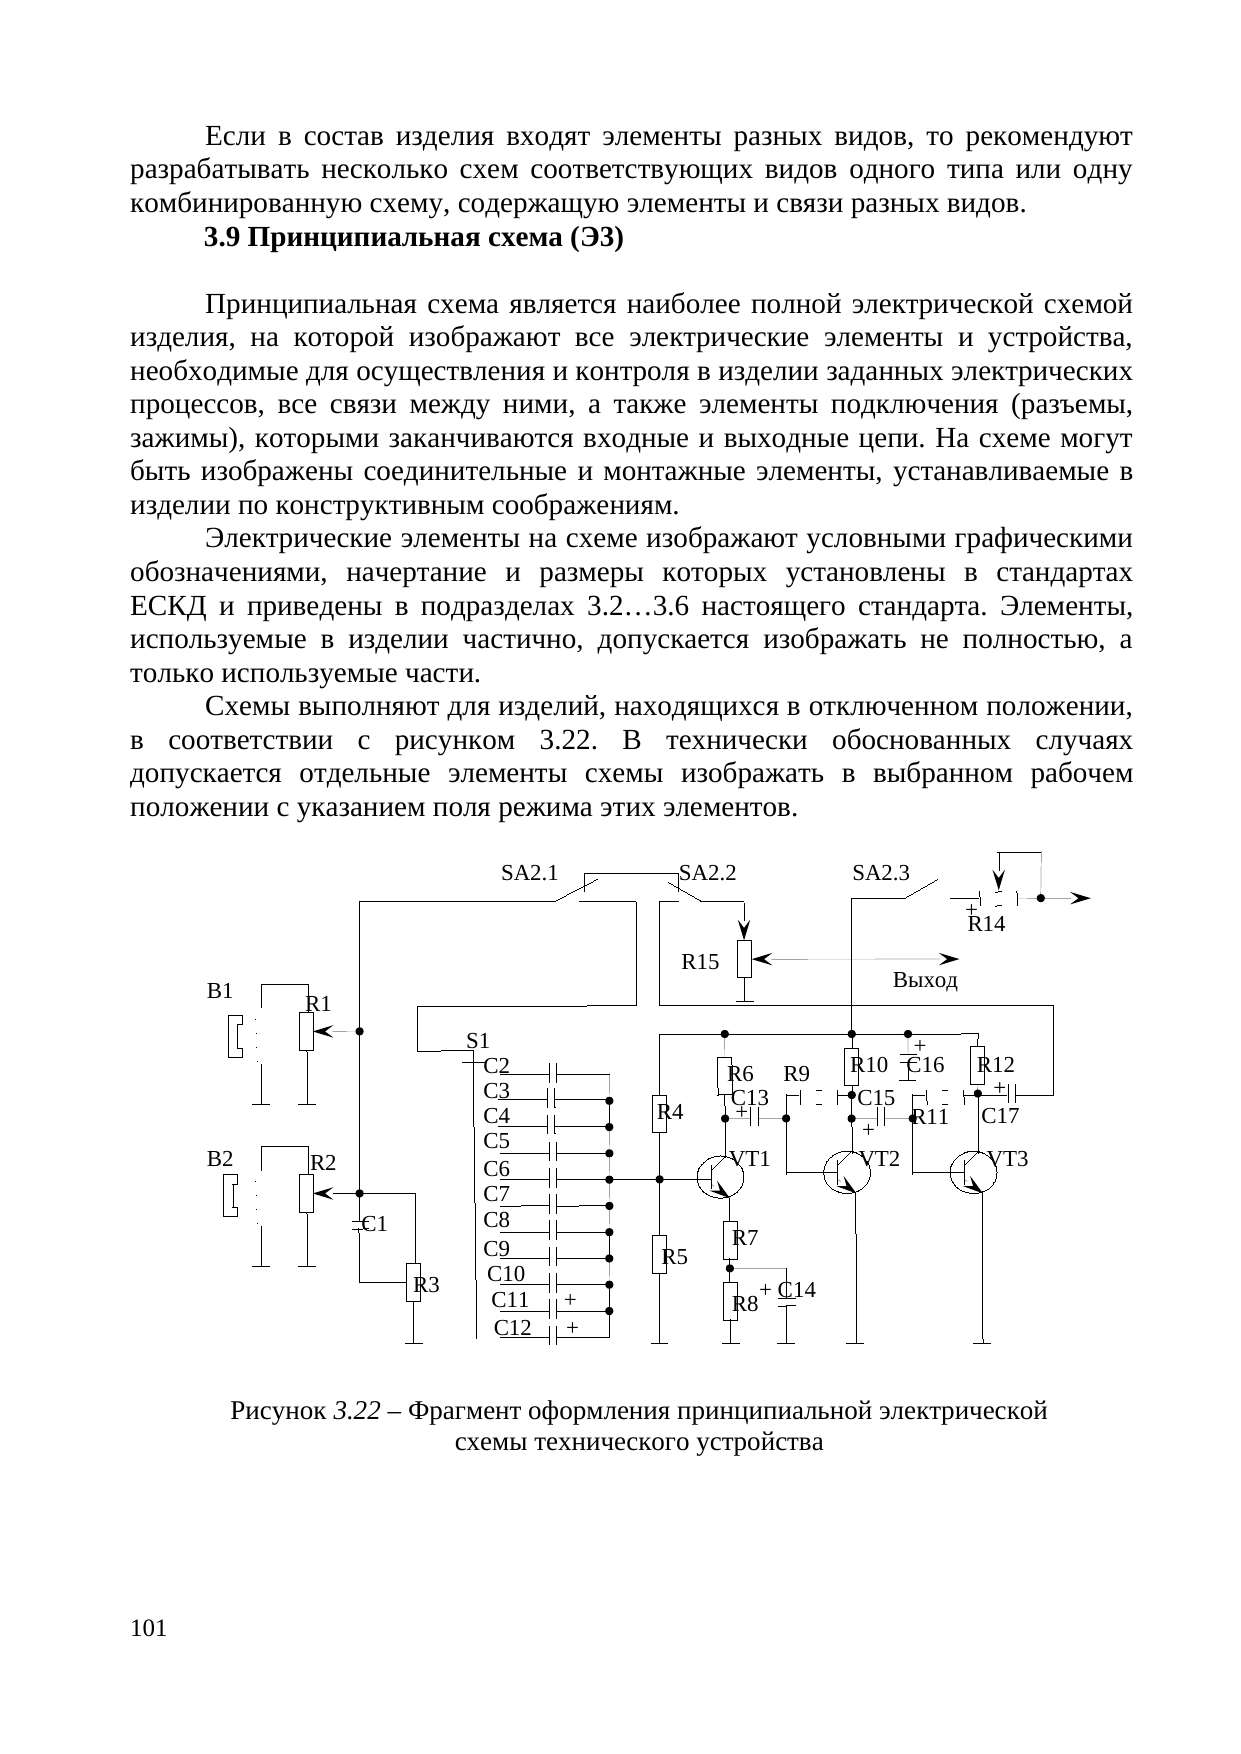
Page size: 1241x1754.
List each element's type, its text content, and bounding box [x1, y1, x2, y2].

text Схемы выполняют для изделий, находящихся в отключенном положении, в соответствии с рисунком 3.22. В технически обоснованных случаях допускается отдельные элементы схемы изображать в выбранном рабочем положении с указанием поля режима этих элементов. [130, 688, 1134, 822]
text Если в состав изделия входят элементы разных видов, то рекомендуют разрабатывать несколько схем соответствующих видов одного типа или одну комбинированную схему, содержащую элементы и связи разных видов. [130, 118, 1134, 219]
text Принципиальная схема является наиболее полной электрической схемой изделия, на которой изображают все электрические элементы и устройства, необходимые для осуществления и контроля в изделии заданных электрических процессов, все связи между ними, а также элементы подключения (разъемы, зажимы), которыми заканчиваются входные и выходные цепи. На схеме могут быть изображены соединительные и монтажные элементы, устанавливаемые в изделии по конструктивным соображениям. [130, 286, 1134, 521]
text схемы технического устройства [130, 1426, 1134, 1457]
subtitle 3.9 Принципиальная схема (Э3) [130, 219, 1134, 252]
text Рисунок 3.22 – Фрагмент оформления принципиальной электрической [130, 1394, 1134, 1426]
text Электрические элементы на схеме изображают условными графическими обозначениями, начертание и размеры которых установлены в стандартах ЕСКД и приведены в подразделах 3.2…3.6 настоящего стандарта. Элементы, используемые в изделии частично, допускается изображать не полностью, а только используемые части. [130, 521, 1134, 688]
